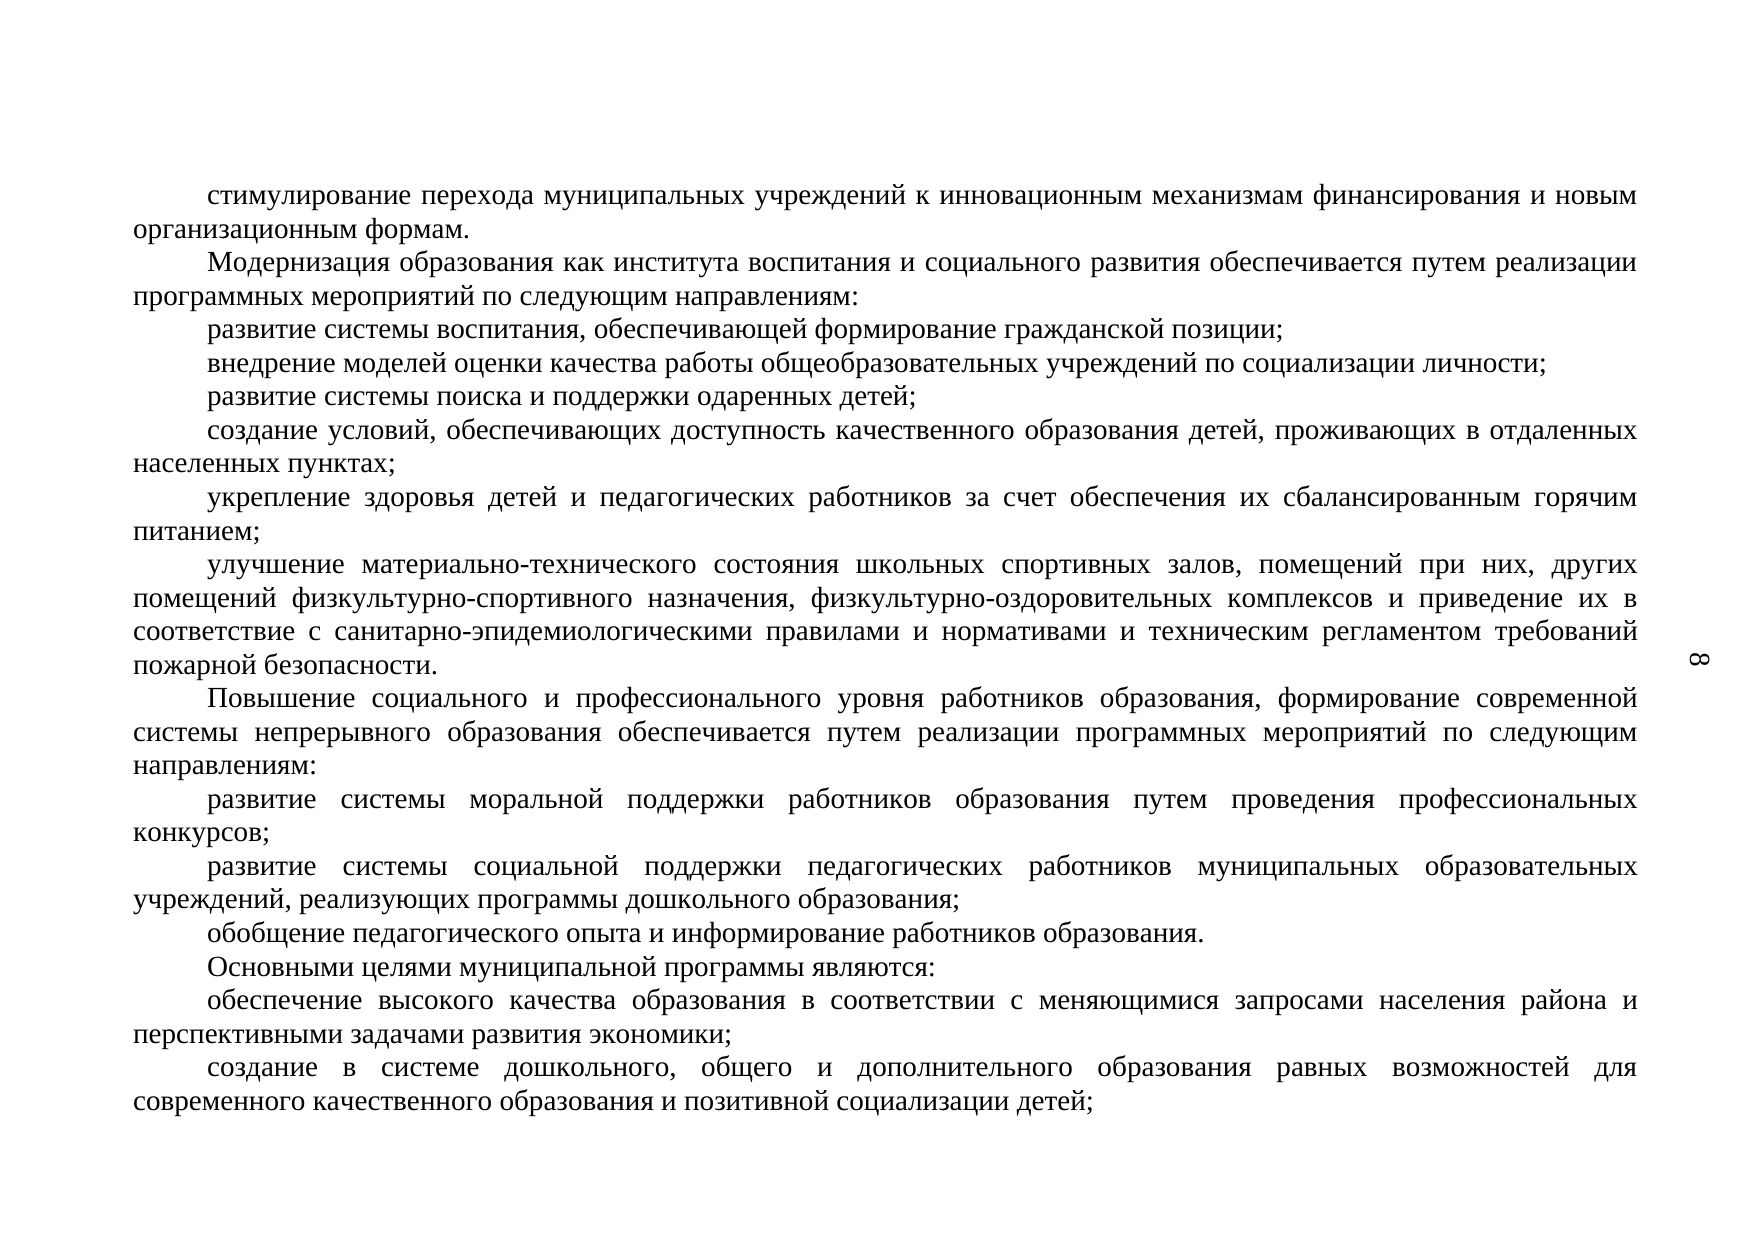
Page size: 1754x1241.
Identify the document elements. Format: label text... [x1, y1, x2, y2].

text Повышение социального и профессионального уровня работников образования, формирование современной системы непрерывного образования обеспечивается путем реализации программных мероприятий по следующим направлениям: [133, 680, 1639, 781]
text Модернизация образования как института воспитания и социального развития обеспечивается путем реализации программных мероприятий по следующим направлениям: [133, 244, 1639, 311]
text создание в системе дошкольного, общего и дополнительного образования равных возможностей для современного качественного образования и позитивной социализации детей; [133, 1049, 1639, 1116]
text обобщение педагогического опыта и информирование работников образования. [133, 915, 1639, 949]
text улучшение материально-технического состояния школьных спортивных залов, помещений при них, других помещений физкультурно-спортивного назначения, физкультурно-оздоровительных комплексов и приведение их в соответствие с санитарно-эпидемиологическими правилами и нормативами и техническим регламентом требований пожарной безопасности. [133, 546, 1639, 680]
text внедрение моделей оценки качества работы общеобразовательных учреждений по социализации личности; [133, 345, 1639, 378]
text стимулирование перехода муниципальных учреждений к инновационным механизмам финансирования и новым организационным формам. [133, 177, 1639, 244]
text создание условий, обеспечивающих доступность качественного образования детей, проживающих в отдаленных населенных пунктах; [133, 412, 1639, 479]
text Основными целями муниципальной программы являются: [133, 949, 1639, 982]
text укрепление здоровья детей и педагогических работников за счет обеспечения их сбалансированным горячим питанием; [133, 479, 1639, 546]
text развитие системы моральной поддержки работников образования путем проведения профессиональных конкурсов; [133, 781, 1639, 848]
text развитие системы воспитания, обеспечивающей формирование гражданской позиции; [133, 311, 1639, 345]
text развитие системы поиска и поддержки одаренных детей; [133, 378, 1639, 412]
text развитие системы социальной поддержки педагогических работников муниципальных образовательных учреждений, реализующих программы дошкольного образования; [133, 848, 1639, 915]
text обеспечение высокого качества образования в соответствии с меняющимися запросами населения района и перспективными задачами развития экономики; [133, 982, 1639, 1049]
